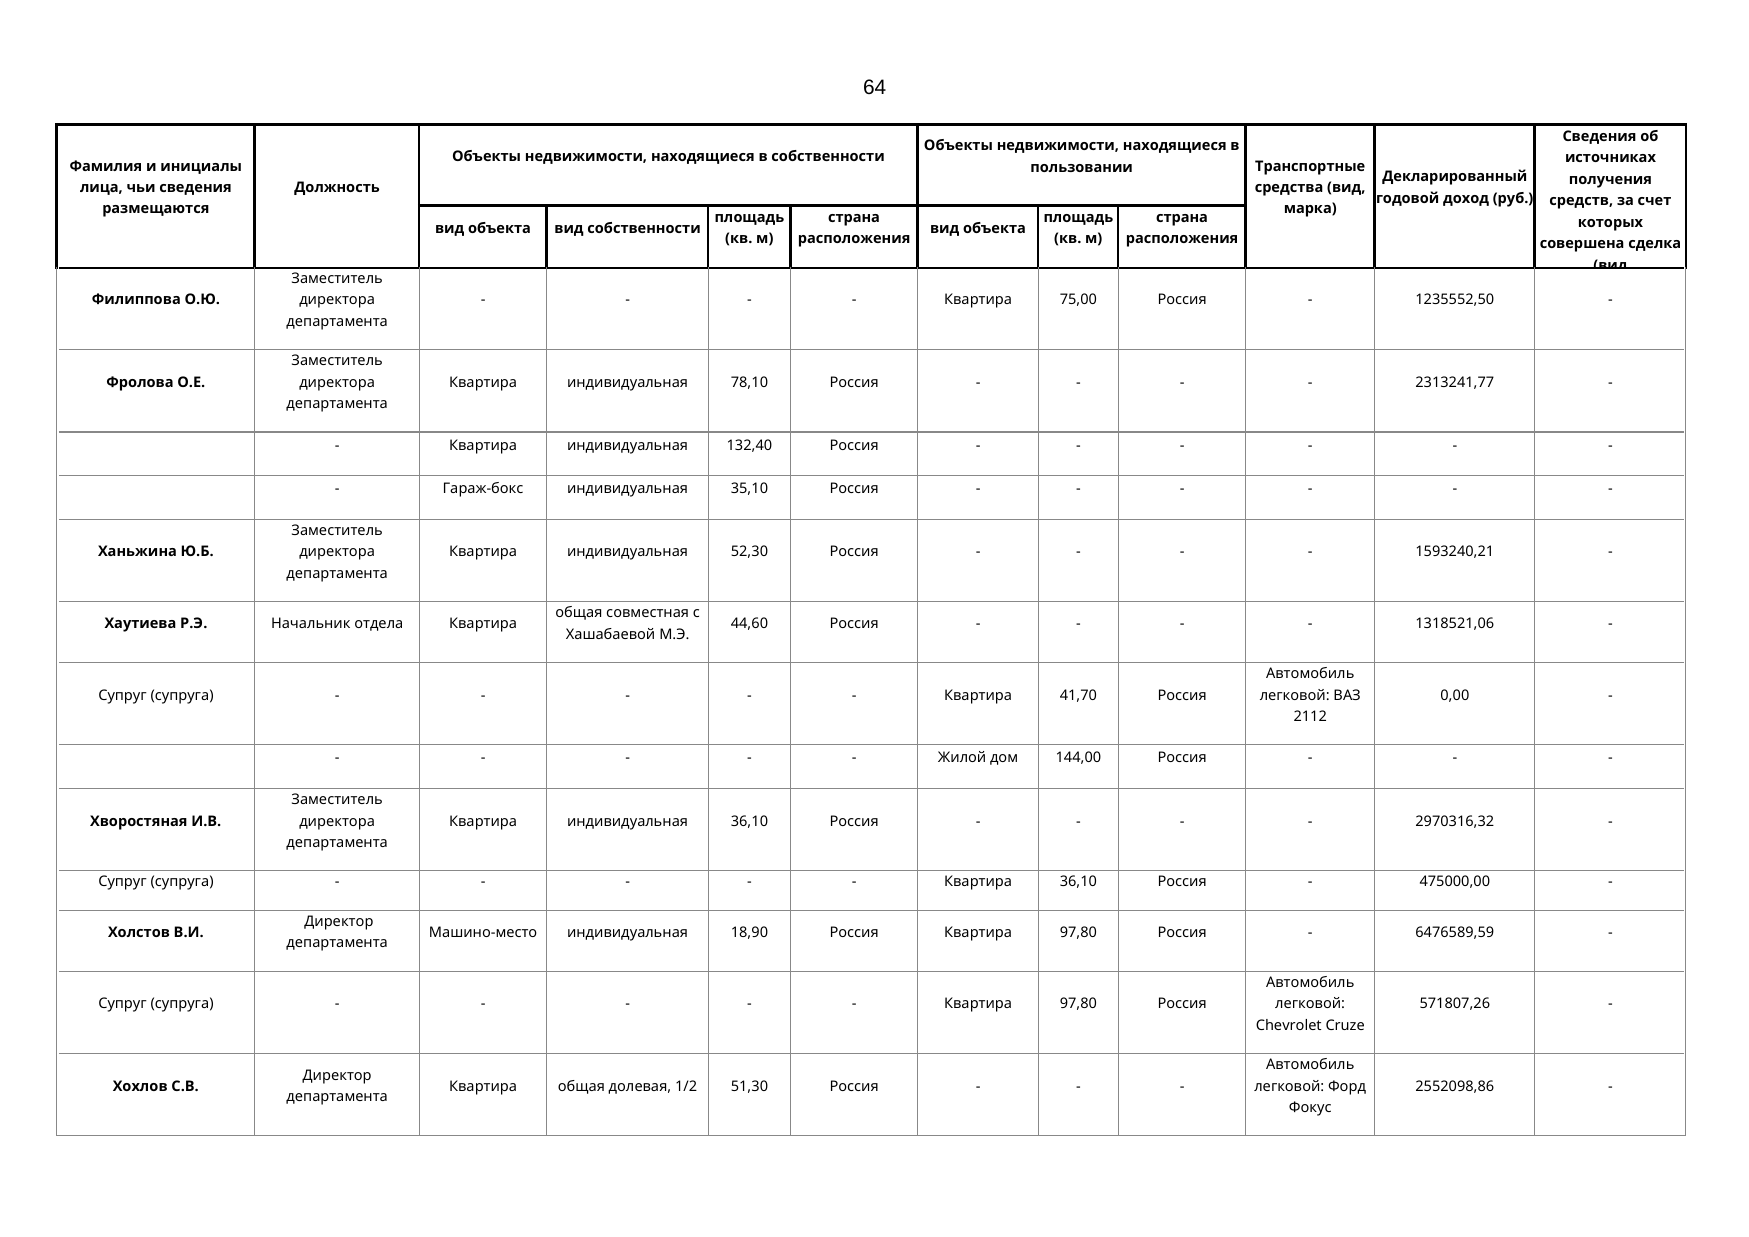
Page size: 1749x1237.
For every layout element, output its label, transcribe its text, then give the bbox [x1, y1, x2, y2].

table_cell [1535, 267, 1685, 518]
table_header Транспортные средства (вид, марка) [1247, 126, 1373, 267]
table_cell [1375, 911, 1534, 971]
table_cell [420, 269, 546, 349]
table_header Объекты недвижимости, находящиеся в пользовании [919, 126, 1244, 204]
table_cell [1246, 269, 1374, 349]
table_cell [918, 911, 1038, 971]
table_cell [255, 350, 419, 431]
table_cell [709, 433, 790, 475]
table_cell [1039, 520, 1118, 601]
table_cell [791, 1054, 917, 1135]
table_header Объекты недвижимости, находящиеся в собственности [420, 126, 916, 204]
table_header Фамилия и инициалы лица, чьи сведения размещаются [58, 126, 253, 267]
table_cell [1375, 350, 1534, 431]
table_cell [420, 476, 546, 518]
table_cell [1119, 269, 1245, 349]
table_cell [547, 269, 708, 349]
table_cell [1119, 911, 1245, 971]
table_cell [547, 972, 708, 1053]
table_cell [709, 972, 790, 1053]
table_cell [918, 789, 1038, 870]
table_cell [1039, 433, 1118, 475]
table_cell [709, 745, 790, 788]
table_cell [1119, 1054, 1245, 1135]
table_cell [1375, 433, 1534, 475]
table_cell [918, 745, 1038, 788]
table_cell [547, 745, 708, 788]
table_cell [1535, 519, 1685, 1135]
table_header Сведения об источниках получения средств, за счет которых совершена сделка (вид приобретенного имущества, источники) [1536, 126, 1685, 267]
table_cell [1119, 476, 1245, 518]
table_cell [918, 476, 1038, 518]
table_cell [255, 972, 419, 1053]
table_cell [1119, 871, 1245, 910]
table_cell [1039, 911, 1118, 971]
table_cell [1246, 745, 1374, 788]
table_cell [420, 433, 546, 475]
table_cell вид объекта [420, 207, 545, 267]
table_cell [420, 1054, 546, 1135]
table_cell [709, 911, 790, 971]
table_cell страна расположения [1119, 207, 1244, 267]
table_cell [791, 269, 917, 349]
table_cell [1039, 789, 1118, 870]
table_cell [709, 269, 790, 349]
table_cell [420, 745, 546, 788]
table_header Декларированный годовой доход (руб.) [1376, 126, 1533, 267]
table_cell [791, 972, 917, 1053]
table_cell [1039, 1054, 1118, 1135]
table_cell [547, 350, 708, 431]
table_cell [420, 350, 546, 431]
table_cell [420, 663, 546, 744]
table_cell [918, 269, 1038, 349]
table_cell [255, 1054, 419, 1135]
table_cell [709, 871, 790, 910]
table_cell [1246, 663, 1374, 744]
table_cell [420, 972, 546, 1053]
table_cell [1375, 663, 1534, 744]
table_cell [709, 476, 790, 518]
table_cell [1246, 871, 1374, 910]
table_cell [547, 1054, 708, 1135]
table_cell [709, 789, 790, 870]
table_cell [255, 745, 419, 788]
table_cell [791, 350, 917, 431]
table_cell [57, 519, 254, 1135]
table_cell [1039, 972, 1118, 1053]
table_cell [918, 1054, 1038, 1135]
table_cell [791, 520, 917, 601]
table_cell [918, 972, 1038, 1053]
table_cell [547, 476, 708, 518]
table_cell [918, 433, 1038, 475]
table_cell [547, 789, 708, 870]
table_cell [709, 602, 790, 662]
table_header Должность [256, 126, 418, 267]
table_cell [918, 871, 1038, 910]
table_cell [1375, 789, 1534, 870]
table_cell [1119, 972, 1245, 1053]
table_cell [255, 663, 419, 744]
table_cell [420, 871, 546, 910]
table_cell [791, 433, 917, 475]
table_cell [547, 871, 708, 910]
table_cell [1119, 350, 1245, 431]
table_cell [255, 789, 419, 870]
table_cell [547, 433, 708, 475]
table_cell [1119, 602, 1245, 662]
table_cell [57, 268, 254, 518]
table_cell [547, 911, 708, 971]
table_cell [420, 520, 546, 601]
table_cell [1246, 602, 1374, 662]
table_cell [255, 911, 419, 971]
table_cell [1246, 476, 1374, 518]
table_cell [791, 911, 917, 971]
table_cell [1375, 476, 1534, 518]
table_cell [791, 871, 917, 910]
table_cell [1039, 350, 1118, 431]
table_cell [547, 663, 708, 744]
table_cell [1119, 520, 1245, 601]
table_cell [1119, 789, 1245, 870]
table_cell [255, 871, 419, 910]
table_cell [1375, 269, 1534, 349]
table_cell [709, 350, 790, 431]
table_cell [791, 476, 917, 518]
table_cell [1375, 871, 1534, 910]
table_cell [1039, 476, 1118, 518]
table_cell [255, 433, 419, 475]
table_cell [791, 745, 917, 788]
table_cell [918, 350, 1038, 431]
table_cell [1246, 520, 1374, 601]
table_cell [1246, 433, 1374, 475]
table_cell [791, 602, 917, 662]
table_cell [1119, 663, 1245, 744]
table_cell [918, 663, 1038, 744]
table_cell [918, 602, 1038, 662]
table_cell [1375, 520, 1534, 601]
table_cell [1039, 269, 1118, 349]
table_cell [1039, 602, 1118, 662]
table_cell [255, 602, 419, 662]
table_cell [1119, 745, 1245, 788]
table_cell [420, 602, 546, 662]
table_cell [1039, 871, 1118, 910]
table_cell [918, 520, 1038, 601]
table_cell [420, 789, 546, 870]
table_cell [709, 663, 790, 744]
table_cell вид собственности [548, 207, 707, 267]
table_cell площадь (кв. м) [1039, 207, 1117, 267]
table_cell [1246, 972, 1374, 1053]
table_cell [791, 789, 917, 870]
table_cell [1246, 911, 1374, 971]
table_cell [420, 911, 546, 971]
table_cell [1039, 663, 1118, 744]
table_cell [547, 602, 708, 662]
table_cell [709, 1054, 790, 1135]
table_cell вид объекта [919, 207, 1037, 267]
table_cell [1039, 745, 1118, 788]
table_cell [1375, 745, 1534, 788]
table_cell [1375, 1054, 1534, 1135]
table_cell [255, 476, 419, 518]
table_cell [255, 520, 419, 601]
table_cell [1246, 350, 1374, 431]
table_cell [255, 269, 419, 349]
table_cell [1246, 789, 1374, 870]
table_cell страна расположения [792, 207, 916, 267]
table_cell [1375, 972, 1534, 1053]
table_cell площадь (кв. м) [709, 207, 789, 267]
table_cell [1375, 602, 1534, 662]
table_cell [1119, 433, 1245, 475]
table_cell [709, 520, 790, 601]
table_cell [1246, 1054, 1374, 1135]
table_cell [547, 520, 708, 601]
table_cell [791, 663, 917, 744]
